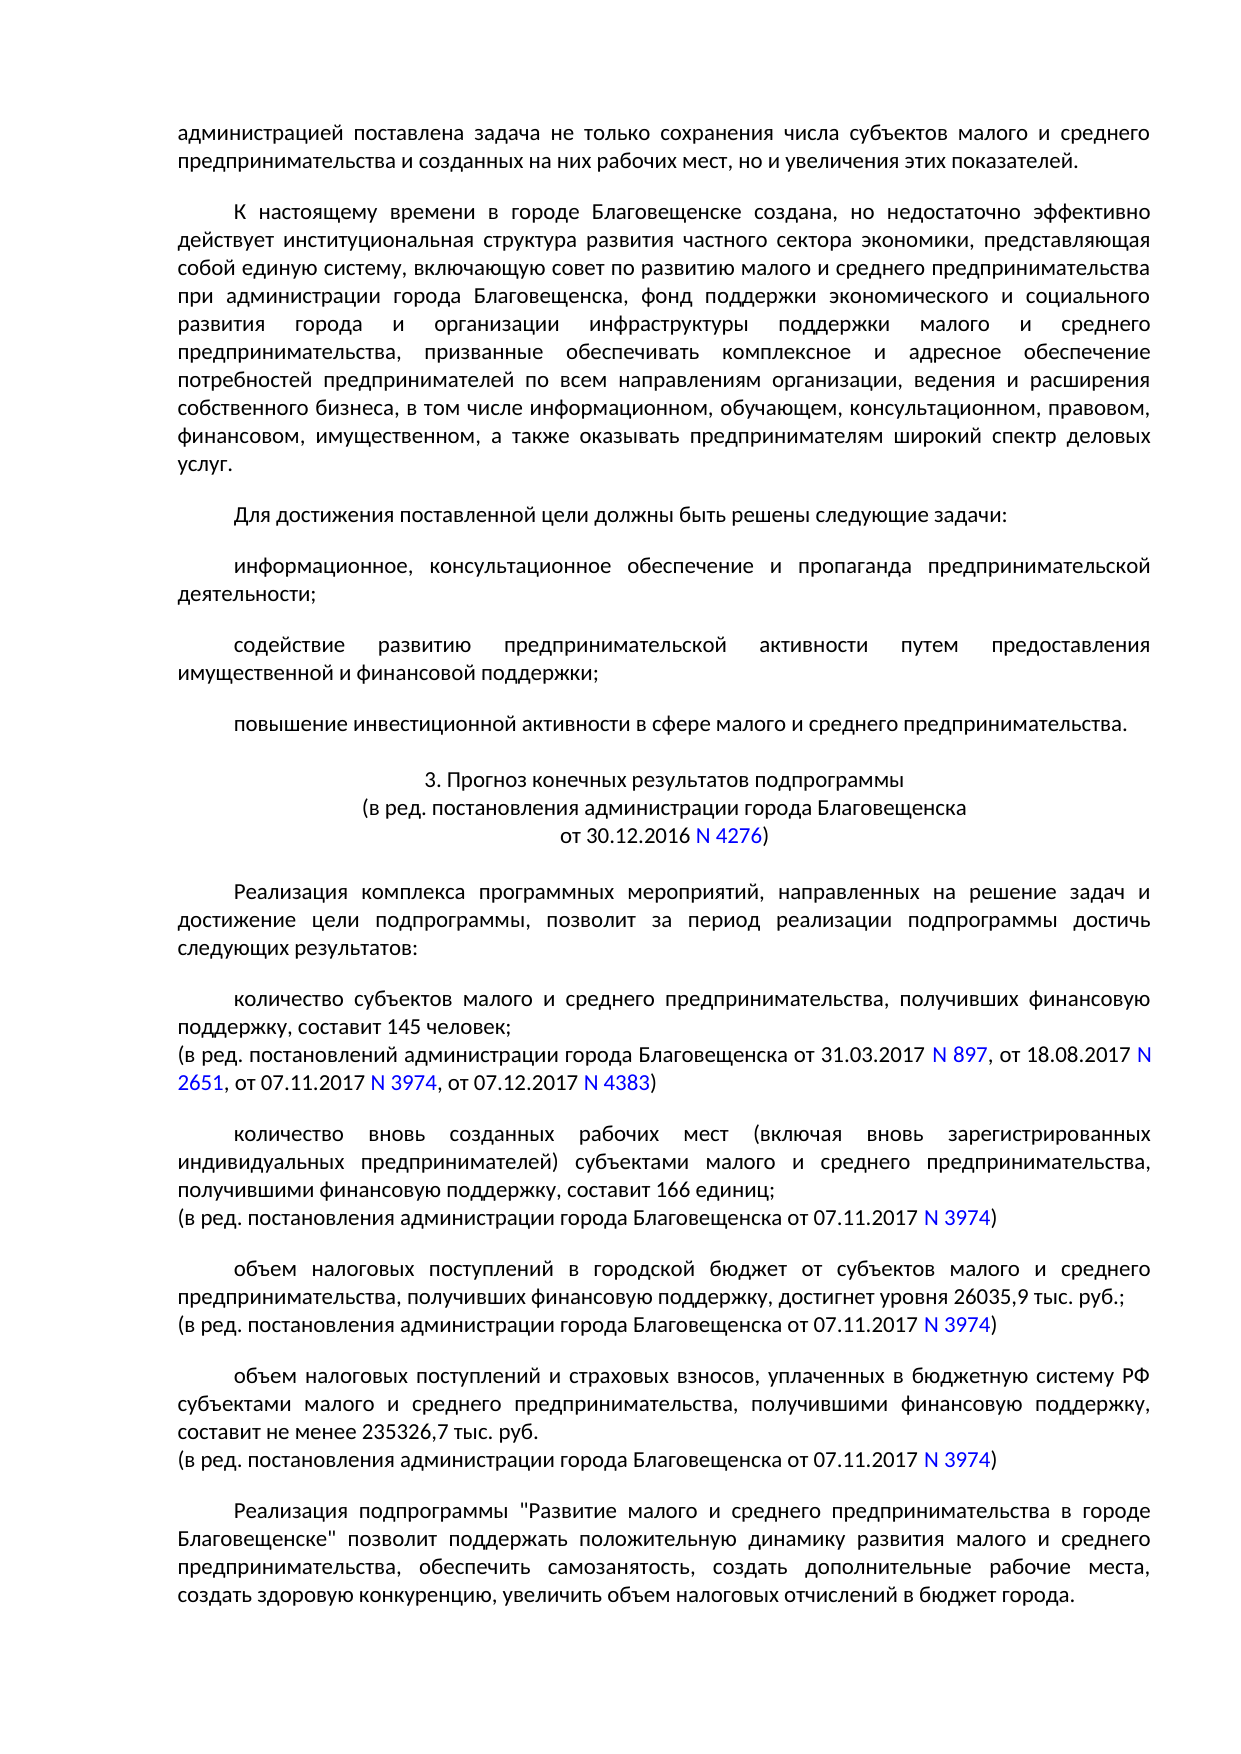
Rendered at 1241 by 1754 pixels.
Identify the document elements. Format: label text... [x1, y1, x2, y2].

text (в ред. постановления администрации города Благовещенска от 07.11.2017 N 3974) [177, 1203, 1152, 1231]
text 3. Прогноз конечных результатов подпрограммы [177, 765, 1152, 793]
text Для достижения поставленной цели должны быть решены следующие задачи: [177, 500, 1152, 528]
text (в ред. постановления администрации города Благовещенска от 07.11.2017 N 3974) [177, 1445, 1152, 1473]
text (в ред. постановления администрации города Благовещенска от 07.11.2017 N 3974) [177, 1310, 1152, 1338]
text содействие развитию предпринимательской активности путем предоставления имущественной и финансовой поддержки; [177, 630, 1152, 686]
text (в ред. постановления администрации города Благовещенска [177, 793, 1152, 821]
text информационное, консультационное обеспечение и пропаганда предпринимательской деятельности; [177, 551, 1152, 607]
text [177, 118, 1152, 174]
text количество вновь созданных рабочих мест (включая вновь зарегистрированных индивидуальных предпринимателей) субъектами малого и среднего предпринимательства, получившими финансовую поддержку, составит 166 единиц; [177, 1119, 1152, 1203]
text Реализация комплекса программных мероприятий, направленных на решение задач и достижение цели подпрограммы, позволит за период реализации подпрограммы достичь следующих результатов: [177, 877, 1152, 961]
text объем налоговых поступлений в городской бюджет от субъектов малого и среднего предпринимательства, получивших финансовую поддержку, достигнет уровня 26035,9 тыс. руб.; [177, 1254, 1152, 1310]
text объем налоговых поступлений и страховых взносов, уплаченных в бюджетную систему РФ субъектами малого и среднего предпринимательства, получившими финансовую поддержку, составит не менее 235326,7 тыс. руб. [177, 1361, 1152, 1445]
text К настоящему времени в городе Благовещенске создана, но недостаточно эффективно действует институциональная структура развития частного сектора экономики, представляющая собой единую систему, включающую совет по развитию малого и среднего предпринимательства при администрации города Благовещенска, фонд поддержки экономического и социального развития города и организации инфраструктуры поддержки малого и среднего предпринимательства, призванные обеспечивать комплексное и адресное обеспечение потребностей предпринимателей по всем направлениям организации, ведения и расширения собственного бизнеса, в том числе информационном, обучающем, консультационном, правовом, финансовом, имущественном, а также оказывать предпринимателям широкий спектр деловых услуг. [177, 197, 1152, 477]
text от 30.12.2016 N 4276) [177, 821, 1152, 849]
text количество субъектов малого и среднего предпринимательства, получивших финансовую поддержку, составит 145 человек; [177, 984, 1152, 1040]
text Реализация подпрограммы "Развитие малого и среднего предпринимательства в городе Благовещенске" позволит поддержать положительную динамику развития малого и среднего предпринимательства, обеспечить самозанятость, создать дополнительные рабочие места, создать здоровую конкуренцию, увеличить объем налоговых отчислений в бюджет города. [177, 1496, 1152, 1608]
text повышение инвестиционной активности в сфере малого и среднего предпринимательства. [177, 709, 1152, 737]
text (в ред. постановлений администрации города Благовещенска от 31.03.2017 N 897, от 18.08.2017 N 2651, от 07.11.2017 N 3974, от 07.12.2017 N 4383) [177, 1040, 1152, 1096]
